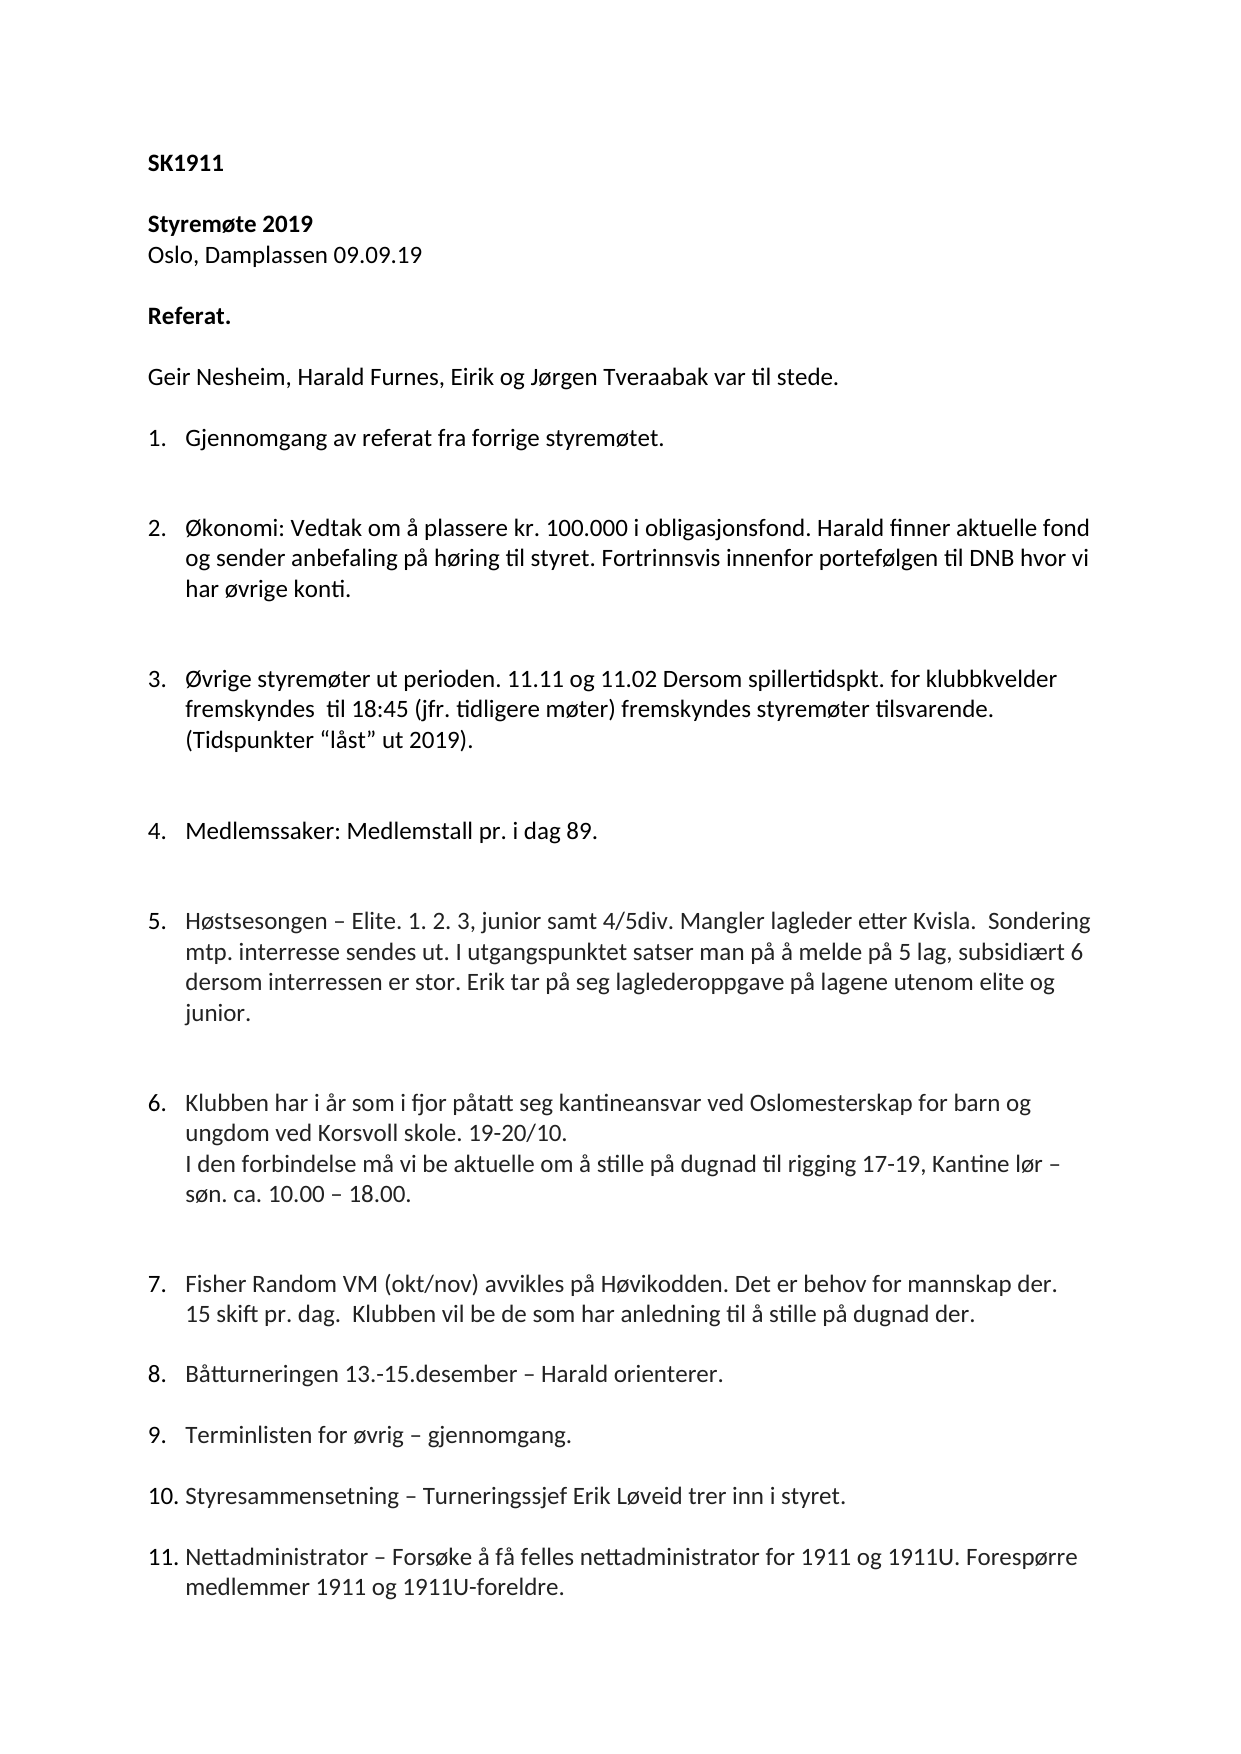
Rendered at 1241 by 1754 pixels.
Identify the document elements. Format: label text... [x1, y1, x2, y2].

text SK1911 [148, 148, 1093, 178]
list Nettadministrator – Forsøke å få felles nettadministrator for 1911 og 1911U. Forespørre medlemmer 1911 og 1911U-foreldre. [148, 1541, 1093, 1602]
text Styremøte 2019 [148, 209, 1093, 239]
list Båtturneringen 13.-15.desember – Harald orienterer. [148, 1358, 1093, 1388]
list Økonomi: Vedtak om å plassere kr. 100.000 i obligasjonsfond. Harald finner aktuelle fond og sender anbefaling på høring til styret. Fortrinnsvis innenfor portefølgen til DNB hvor vi har øvrige konti. [148, 512, 1093, 604]
list I den forbindelse må vi be aktuelle om å stille på dugnad til rigging 17-19, Kantine lør – søn. ca. 10.00 – 18.00. [185, 1148, 1093, 1268]
list Medlemssaker: Medlemstall pr. i dag 89. [148, 816, 1093, 905]
list Øvrige styremøter ut perioden. 11.11 og 11.02 Dersom spillertidspkt. for klubbkvelder fremskyndes til 18:45 (jfr. tidligere møter) fremskyndes styremøter tilsvarende. (Tidspunkter “låst” ut 2019). [148, 663, 1093, 754]
text Referat. [148, 300, 1093, 331]
list Høstsesongen – Elite. 1. 2. 3, junior samt 4/5div. Mangler lagleder etter Kvisla. Sondering mtp. interresse sendes ut. I utgangspunktet satser man på å melde på 5 lag, subsidiært 6 dersom interressen er stor. Erik tar på seg laglederoppgave på lagene utenom elite og junior. [148, 905, 1093, 1087]
list Fisher Random VM (okt/nov) avvikles på Høvikodden. Det er behov for mannskap der. 15 skift pr. dag. Klubben vil be de som har anledning til å stille på dugnad der. [148, 1268, 1093, 1358]
list Terminlisten for øvrig – gjennomgang. [148, 1419, 1093, 1449]
list Klubben har i år som i fjor påtatt seg kantineansvar ved Oslomesterskap for barn og ungdom ved Korsvoll skole. 19-20/10. [148, 1087, 1093, 1148]
text Oslo, Damplassen 09.09.19 [148, 239, 1093, 270]
list Gjennomgang av referat fra forrige styremøtet. [148, 422, 1093, 512]
list Styresammensetning – Turneringssjef Erik Løveid trer inn i styret. [148, 1480, 1093, 1510]
text Geir Nesheim, Harald Furnes, Eirik og Jørgen Tveraabak var til stede. [148, 361, 1093, 392]
